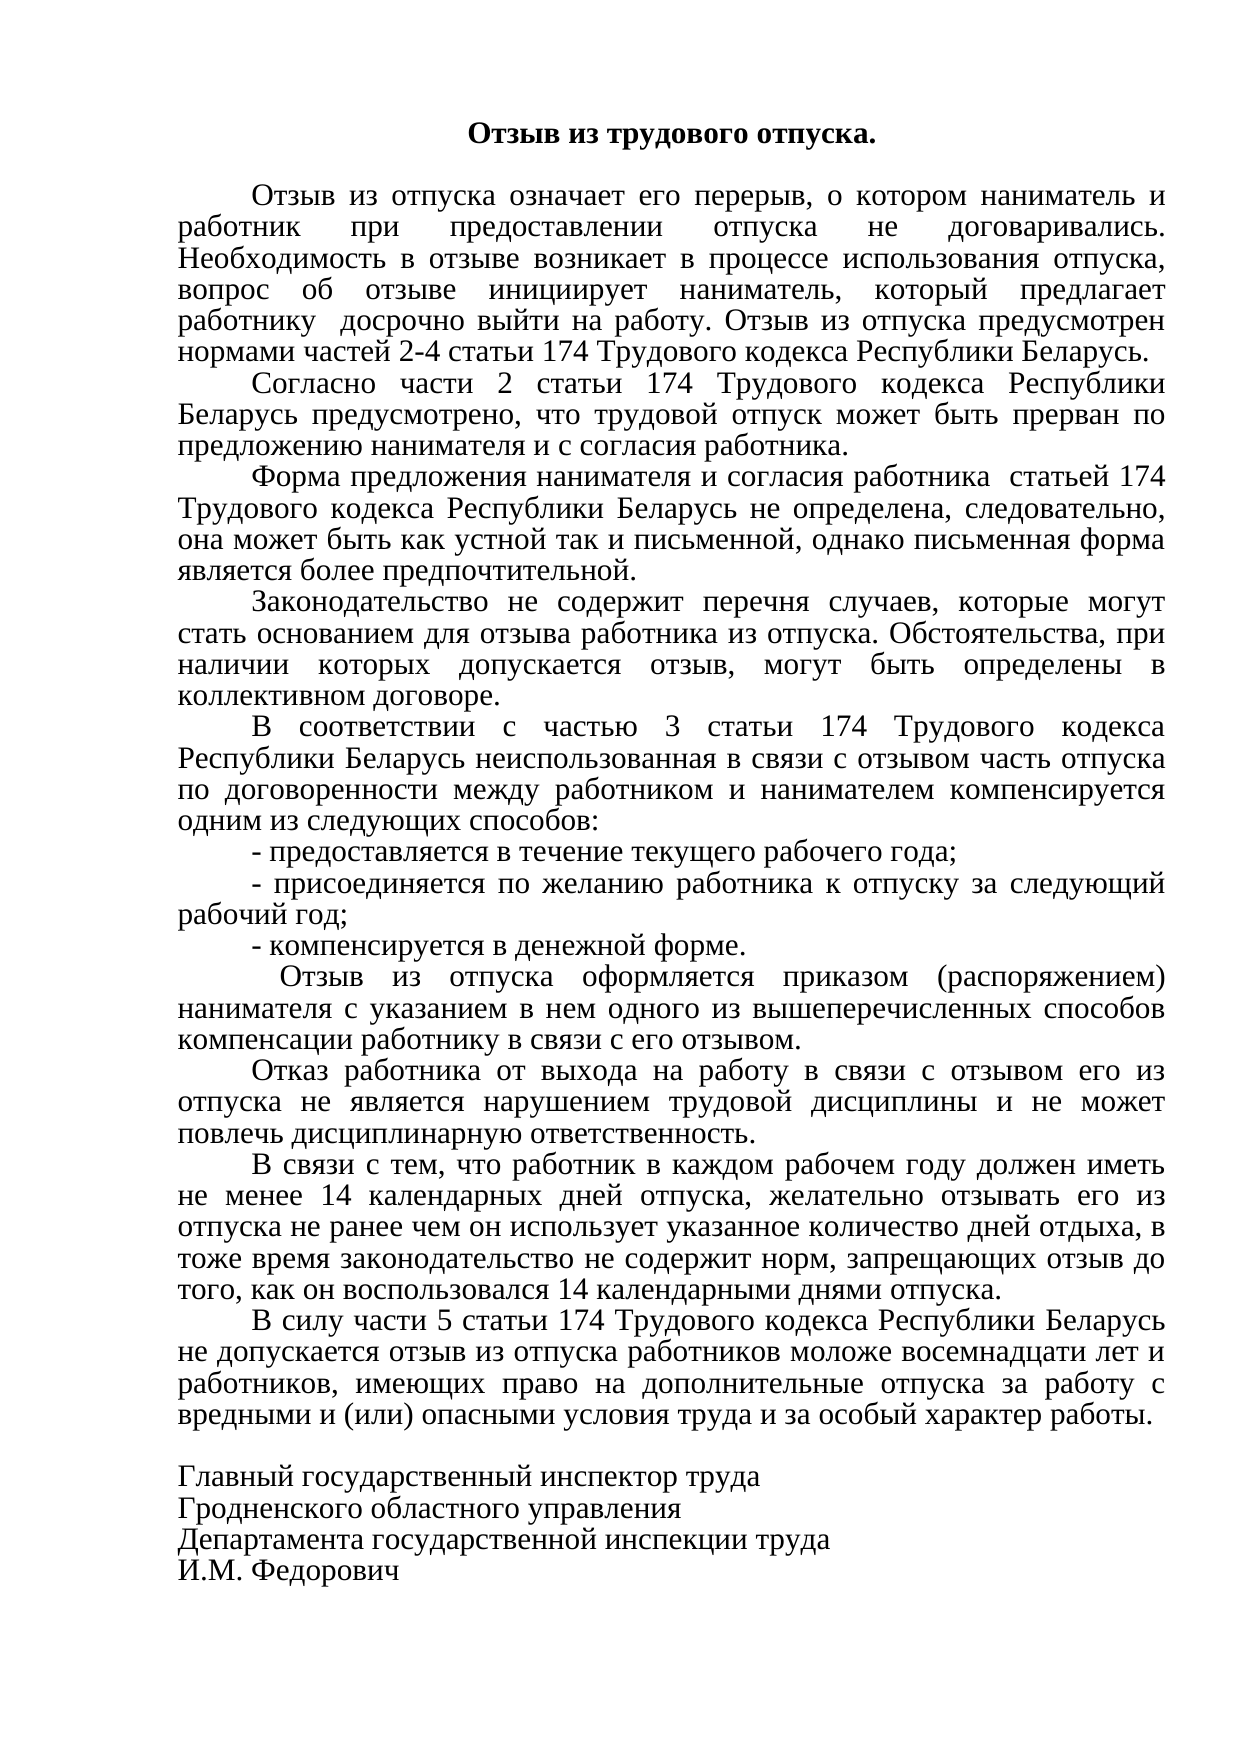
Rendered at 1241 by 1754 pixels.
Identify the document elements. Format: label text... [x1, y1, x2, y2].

text - предоставляется в течение текущего рабочего года; [177, 837, 1166, 868]
text Отзыв из трудового отпуска. [177, 118, 1166, 149]
text В связи с тем, что работник в каждом рабочем году должен иметь не менее 14 календарных дней отпуска, желательно отзывать его из отпуска не ранее чем он использует указанное количество дней отдыха, в тоже время законодательство не содержит норм, запрещающих отзыв до того, как он воспользовался 14 календарными днями отпуска. [177, 1149, 1166, 1306]
text Гродненского областного управления [177, 1493, 1166, 1524]
text В силу части 5 статьи 174 Трудового кодекса Республики Беларусь не допускается отзыв из отпуска работников моложе восемнадцати лет и работников, имеющих право на дополнительные отпуска за работу с вредными и (или) опасными условия труда и за особый характер работы. [177, 1306, 1166, 1431]
text Отзыв из отпуска оформляется приказом (распоряжением) нанимателя с указанием в нем одного из вышеперечисленных способов компенсации работнику в связи с его отзывом. [177, 962, 1166, 1056]
text И.М. Федорович [177, 1556, 1166, 1587]
text Департамента государственной инспекции труда [177, 1524, 1166, 1556]
text В соответствии с частью 3 статьи 174 Трудового кодекса Республики Беларусь неиспользованная в связи с отзывом часть отпуска по договоренности между работником и нанимателем компенсируется одним из следующих способов: [177, 712, 1166, 837]
text Отказ работника от выхода на работу в связи с отзывом его из отпуска не является нарушением трудовой дисциплины и не может повлечь дисциплинарную ответственность. [177, 1056, 1166, 1149]
text - компенсируется в денежной форме. [177, 931, 1166, 962]
text - присоединяется по желанию работника к отпуску за следующий рабочий год; [177, 868, 1166, 931]
text Главный государственный инспектор труда [177, 1462, 1166, 1493]
text Форма предложения нанимателя и согласия работника статьей 174 Трудового кодекса Республики Беларусь не определена, следовательно, она может быть как устной так и письменной, однако письменная форма является более предпочтительной. [177, 462, 1166, 587]
text Законодательство не содержит перечня случаев, которые могут стать основанием для отзыва работника из отпуска. Обстоятельства, при наличии которых допускается отзыв, могут быть определены в коллективном договоре. [177, 587, 1166, 712]
text Отзыв из отпуска означает его перерыв, о котором наниматель и работник при предоставлении отпуска не договаривались. Необходимость в отзыве возникает в процессе использования отпуска, вопрос об отзыве инициирует наниматель, который предлагает работнику досрочно выйти на работу. Отзыв из отпуска предусмотрен нормами частей 2-4 статьи 174 Трудового кодекса Республики Беларусь. [177, 181, 1166, 368]
text Согласно части 2 статьи 174 Трудового кодекса Республики Беларусь предусмотрено, что трудовой отпуск может быть прерван по предложению нанимателя и с согласия работника. [177, 368, 1166, 462]
